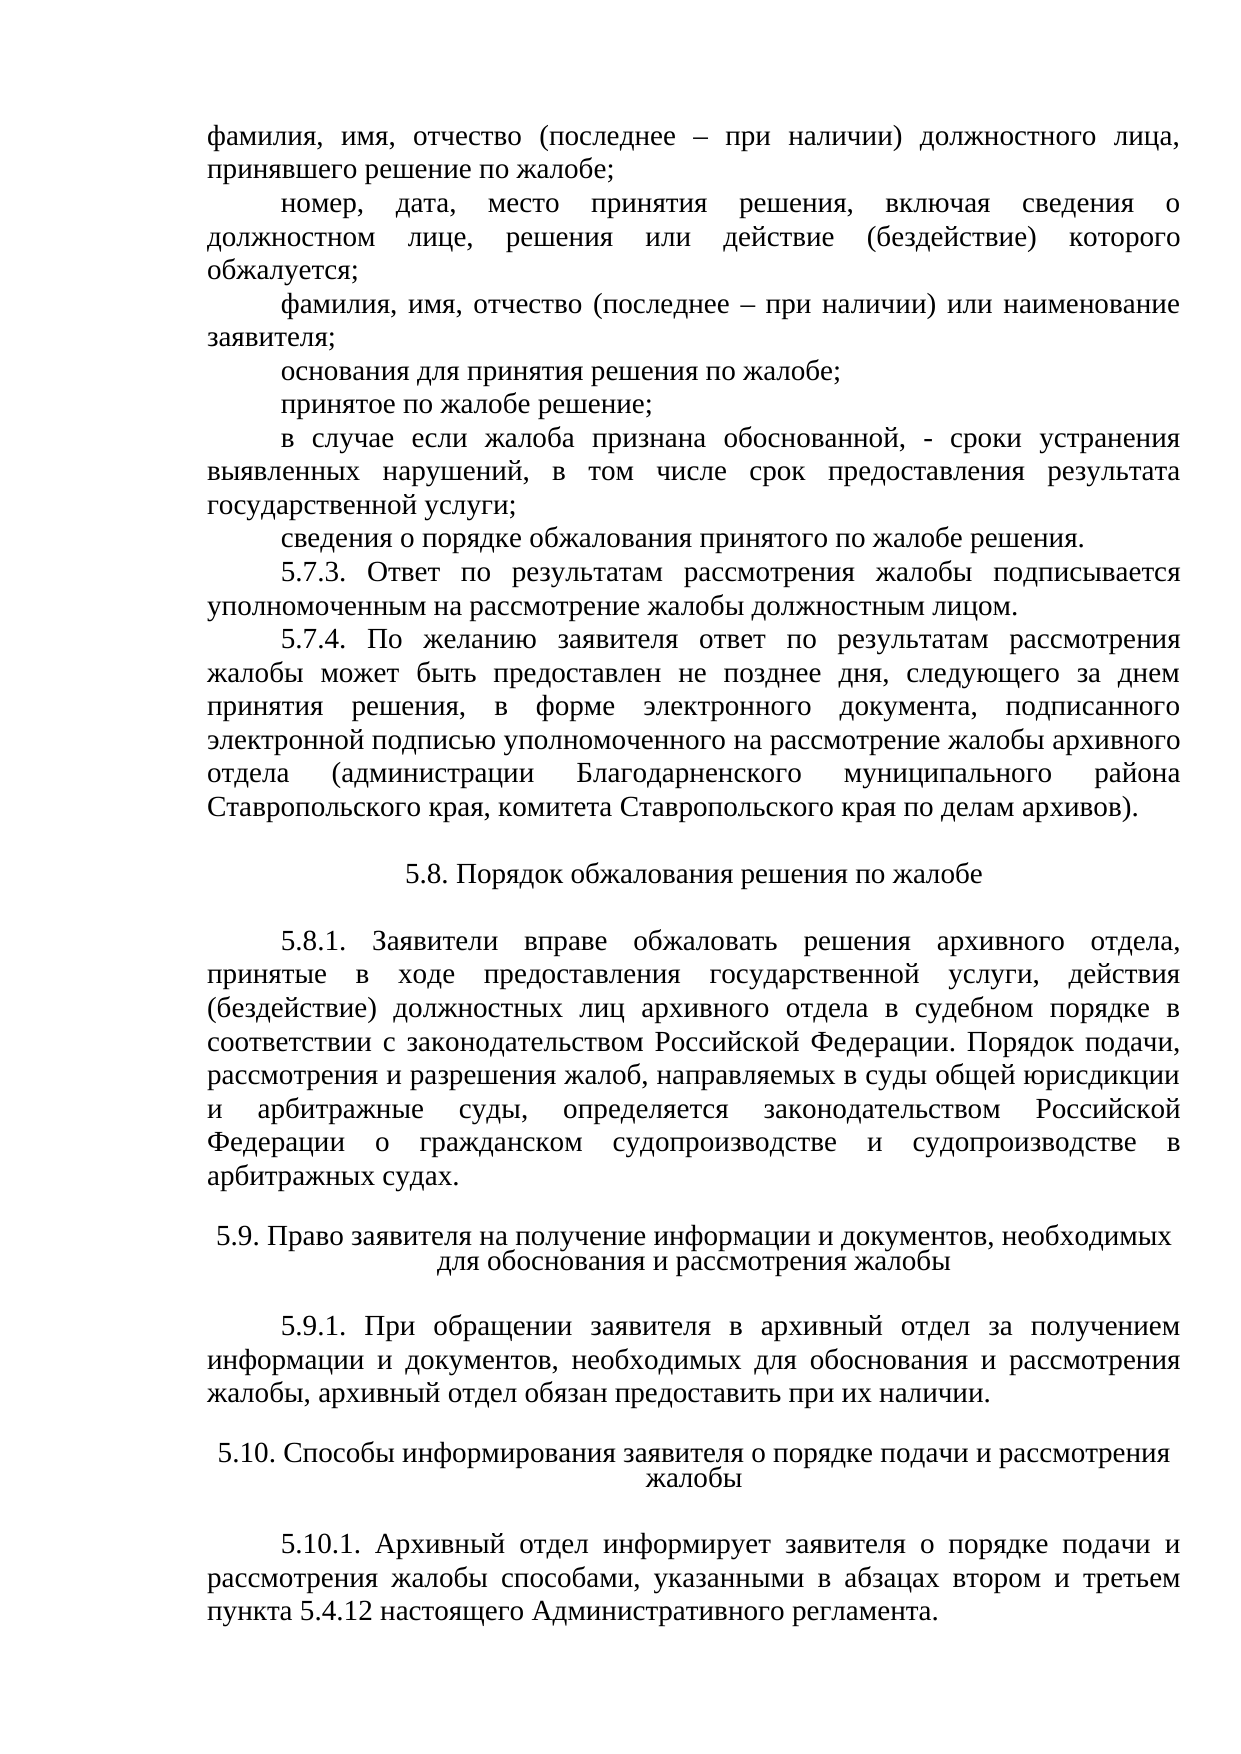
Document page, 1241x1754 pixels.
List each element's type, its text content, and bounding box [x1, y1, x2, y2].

text 5.7.4. По желанию заявителя ответ по результатам рассмотрения жалобы может быть предоставлен не позднее дня, следующего за днем принятия решения, в форме электронного документа, подписанного электронной подписью уполномоченного на рассмотрение жалобы архивного отдела (администрации Благодарненского муниципального района Ставропольского края, комитета Ставропольского края по делам архивов). [207, 621, 1181, 822]
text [207, 118, 1181, 185]
text 5.10.1. Архивный отдел информирует заявителя о порядке подачи и рассмотрения жалобы способами, указанными в абзацах втором и третьем пункта 5.4.12 настоящего Административного регламента. [207, 1526, 1181, 1627]
text фамилия, имя, отчество (последнее – при наличии) или наименование заявителя; [207, 286, 1181, 353]
text сведения о порядке обжалования принятого по жалобе решения. [207, 521, 1181, 554]
text 5.8. Порядок обжалования решения по жалобе [207, 856, 1181, 889]
text 5.7.3. Ответ по результатам рассмотрения жалобы подписывается уполномоченным на рассмотрение жалобы должностным лицом. [207, 554, 1181, 621]
text 5.8.1. Заявители вправе обжаловать решения архивного отдела, принятые в ходе предоставления государственной услуги, действия (бездействие) должностных лиц архивного отдела в судебном порядке в соответствии с законодательством Российской Федерации. Порядок подачи, рассмотрения и разрешения жалоб, направляемых в суды общей юрисдикции и арбитражные суды, определяется законодательством Российской Федерации о гражданском судопроизводстве и судопроизводстве в арбитражных судах. [207, 923, 1181, 1191]
text 5.9.1. При обращении заявителя в архивный отдел за получением информации и документов, необходимых для обоснования и рассмотрения жалобы, архивный отдел обязан предоставить при их наличии. [207, 1308, 1181, 1409]
text номер, дата, место принятия решения, включая сведения о должностном лице, решения или действие (бездействие) которого обжалуется; [207, 185, 1181, 286]
text в случае если жалоба признана обоснованной, - сроки устранения выявленных нарушений, в том числе срок предоставления результата государственной услуги; [207, 420, 1181, 521]
text основания для принятия решения по жалобе; [207, 353, 1181, 386]
text 5.9. Право заявителя на получение информации и документов, необходимых для обоснования и рассмотрения жалобы [207, 1225, 1181, 1275]
text 5.10. Способы информирования заявителя о порядке подачи и рассмотрения жалобы [207, 1443, 1181, 1493]
text принятое по жалобе решение; [207, 386, 1181, 420]
